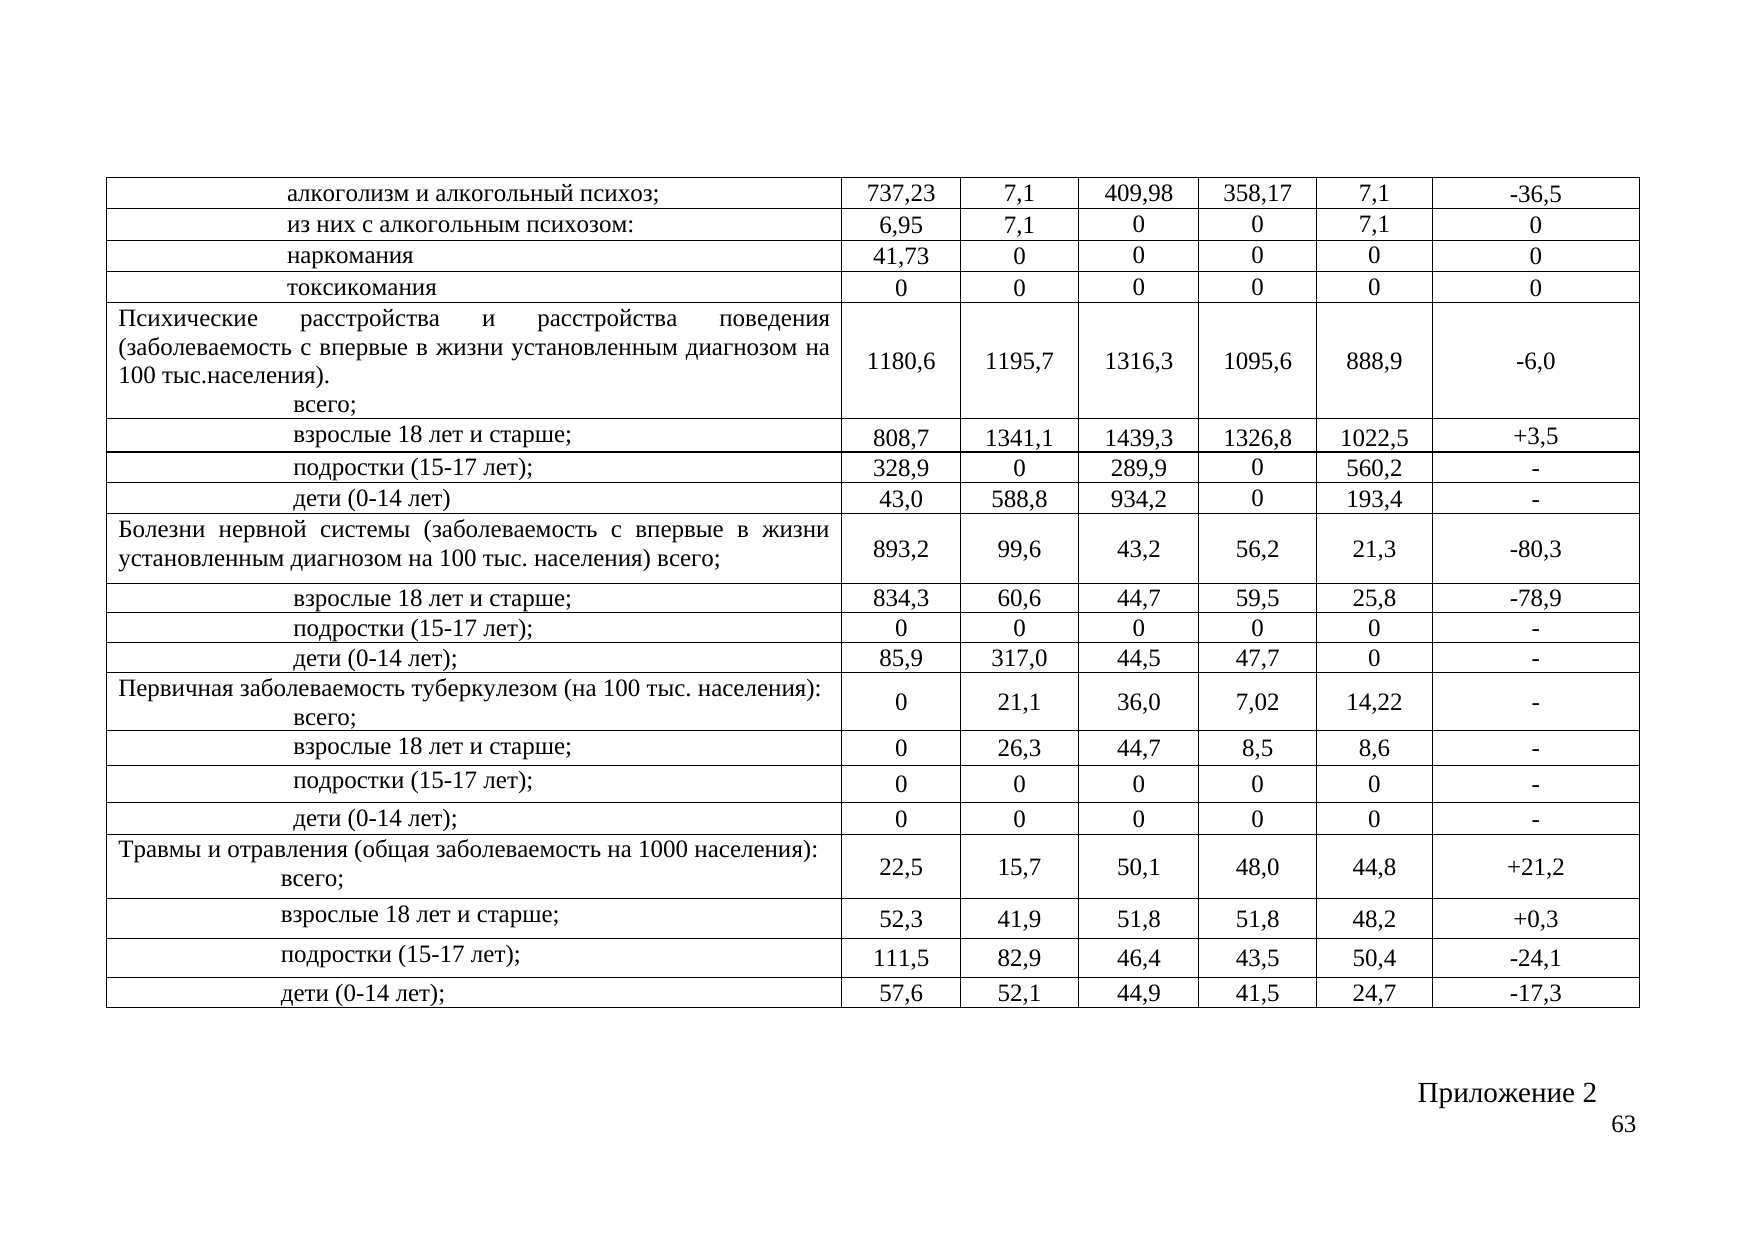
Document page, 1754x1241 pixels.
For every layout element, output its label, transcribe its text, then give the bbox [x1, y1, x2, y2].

table_cell дети (0-14 лет); [107, 643, 841, 672]
table_cell 1180,6 [842, 303, 960, 418]
table_cell 43,5 [1199, 939, 1316, 977]
table_cell 0 [961, 272, 1078, 302]
table_cell 0 [1079, 803, 1198, 833]
table_cell 893,2 [842, 514, 960, 582]
table_cell - [1433, 453, 1639, 482]
table_cell 52,3 [842, 899, 960, 938]
table_cell 7,02 [1199, 673, 1316, 730]
table_cell из них с алкогольным психозом: [107, 209, 841, 239]
table_cell 0 [1199, 803, 1316, 833]
table_cell 50,4 [1317, 939, 1432, 977]
table_cell 0 [1433, 241, 1639, 271]
table_cell +21,2 [1433, 835, 1639, 898]
table_cell 44,5 [1079, 643, 1198, 672]
table_cell 888,9 [1317, 303, 1432, 418]
table_cell 0 [842, 613, 960, 642]
table_cell 1195,7 [961, 303, 1078, 418]
table_cell 0 [1317, 272, 1432, 302]
table_cell +0,3 [1433, 899, 1639, 938]
table_cell - [1433, 766, 1639, 802]
table_cell 15,7 [961, 835, 1078, 898]
table_cell 44,9 [1079, 978, 1198, 1007]
table_cell токсикомания [107, 272, 841, 302]
table_cell 44,7 [1079, 731, 1198, 764]
table_cell 0 [1199, 766, 1316, 802]
table_cell наркомания [107, 241, 841, 271]
table_cell 0 [1199, 209, 1316, 239]
table_cell 7,1 [961, 178, 1078, 208]
table_cell 0 [1317, 643, 1432, 672]
table_cell - [1433, 803, 1639, 833]
table_cell 51,8 [1079, 899, 1198, 938]
table_cell 43,0 [842, 483, 960, 513]
table_cell 0 [842, 673, 960, 730]
table_cell 328,9 [842, 453, 960, 482]
table_cell 1095,6 [1199, 303, 1316, 418]
table_cell 409,98 [1079, 178, 1198, 208]
table_cell 0 [1317, 803, 1432, 833]
table_cell 59,5 [1199, 584, 1316, 612]
table_cell взрослые 18 лет и старше; [107, 899, 841, 938]
table_cell взрослые 18 лет и старше; [107, 731, 841, 764]
table_cell 6,95 [842, 209, 960, 239]
table_cell 60,6 [961, 584, 1078, 612]
table_cell 56,2 [1199, 514, 1316, 582]
table_cell -24,1 [1433, 939, 1639, 977]
table_cell +3,5 [1433, 419, 1639, 451]
table_cell 0 [842, 731, 960, 764]
table_cell 7,1 [1317, 209, 1432, 239]
table_cell - [1433, 673, 1639, 730]
table_cell дети (0-14 лет) [107, 483, 841, 513]
table_cell подростки (15-17 лет); [107, 939, 841, 977]
table_cell подростки (15-17 лет); [107, 453, 841, 482]
table_cell 1439,3 [1079, 419, 1198, 451]
table_cell 8,6 [1317, 731, 1432, 764]
table_cell Травмы и отравления (общая заболеваемость на 1000 населения): всего; [107, 835, 841, 898]
table_cell 737,23 [842, 178, 960, 208]
table_cell 0 [1079, 766, 1198, 802]
table_cell 44,8 [1317, 835, 1432, 898]
table_cell 51,8 [1199, 899, 1316, 938]
table_cell 25,8 [1317, 584, 1432, 612]
table_cell 0 [1199, 241, 1316, 271]
table_cell 317,0 [961, 643, 1078, 672]
table_cell 0 [961, 241, 1078, 271]
table_cell 0 [1199, 272, 1316, 302]
table_cell 0 [961, 613, 1078, 642]
table_cell 0 [1079, 613, 1198, 642]
table_cell 26,3 [961, 731, 1078, 764]
table_cell 1326,8 [1199, 419, 1316, 451]
table_cell 44,7 [1079, 584, 1198, 612]
table_cell 57,6 [842, 978, 960, 1007]
table_cell 43,2 [1079, 514, 1198, 582]
table_cell Болезни нервной системы (заболеваемость с впервые в жизни установленным диагнозом на 100 тыс. населения) всего; [107, 514, 841, 582]
table_cell дети (0-14 лет); [107, 978, 841, 1007]
table_cell 85,9 [842, 643, 960, 672]
table_cell 0 [1199, 453, 1316, 482]
table_cell 50,1 [1079, 835, 1198, 898]
table_cell 22,5 [842, 835, 960, 898]
table_cell - [1433, 731, 1639, 764]
text Приложение 2 [118, 1075, 1636, 1108]
table_cell подростки (15-17 лет); [107, 766, 841, 802]
table_cell 588,8 [961, 483, 1078, 513]
table_cell 21,3 [1317, 514, 1432, 582]
table_cell -17,3 [1433, 978, 1639, 1007]
table_cell 14,22 [1317, 673, 1432, 730]
table_cell 834,3 [842, 584, 960, 612]
table_cell 0 [961, 803, 1078, 833]
table_cell 47,7 [1199, 643, 1316, 672]
table_cell 41,5 [1199, 978, 1316, 1007]
table_cell 41,73 [842, 241, 960, 271]
table_cell - [1433, 483, 1639, 513]
table_cell 1022,5 [1317, 419, 1432, 451]
table_cell 358,17 [1199, 178, 1316, 208]
table_cell 0 [961, 766, 1078, 802]
table_cell 0 [1317, 241, 1432, 271]
table_cell 1341,1 [961, 419, 1078, 451]
table_cell 0 [842, 803, 960, 833]
table_cell 99,6 [961, 514, 1078, 582]
table_cell 289,9 [1079, 453, 1198, 482]
table_cell 24,7 [1317, 978, 1432, 1007]
table_cell 934,2 [1079, 483, 1198, 513]
table_cell -78,9 [1433, 584, 1639, 612]
table_cell 0 [1199, 483, 1316, 513]
table_cell 36,0 [1079, 673, 1198, 730]
table_cell - [1433, 643, 1639, 672]
table_cell -80,3 [1433, 514, 1639, 582]
table_cell 0 [1317, 613, 1432, 642]
table_cell 7,1 [1317, 178, 1432, 208]
table_cell 808,7 [842, 419, 960, 451]
table_cell 41,9 [961, 899, 1078, 938]
table_cell 193,4 [1317, 483, 1432, 513]
table_cell -6,0 [1433, 303, 1639, 418]
table_cell взрослые 18 лет и старше; [107, 419, 841, 451]
table_cell 560,2 [1317, 453, 1432, 482]
table_cell 52,1 [961, 978, 1078, 1007]
table_cell 0 [842, 766, 960, 802]
table_cell 8,5 [1199, 731, 1316, 764]
table_cell 21,1 [961, 673, 1078, 730]
table_cell 0 [1199, 613, 1316, 642]
table_cell 7,1 [961, 209, 1078, 239]
table_cell 48,2 [1317, 899, 1432, 938]
table_cell взрослые 18 лет и старше; [107, 584, 841, 612]
table_cell Первичная заболеваемость туберкулезом (на 100 тыс. населения): всего; [107, 673, 841, 730]
table_cell 82,9 [961, 939, 1078, 977]
table_cell алкоголизм и алкогольный психоз; [107, 178, 841, 208]
table_cell подростки (15-17 лет); [107, 613, 841, 642]
table_cell дети (0-14 лет); [107, 803, 841, 833]
table_cell 111,5 [842, 939, 960, 977]
table_cell - [1433, 613, 1639, 642]
table_cell 48,0 [1199, 835, 1316, 898]
table_cell 0 [1433, 272, 1639, 302]
table_cell 0 [1079, 272, 1198, 302]
table_cell Психические расстройства и расстройства поведения (заболеваемость с впервые в жизни установленным диагнозом на 100 тыс.населения). всего; [107, 303, 841, 418]
table_cell 0 [842, 272, 960, 302]
table_cell -36,5 [1433, 178, 1639, 208]
table_cell 0 [961, 453, 1078, 482]
table_cell 0 [1079, 209, 1198, 239]
table_cell 46,4 [1079, 939, 1198, 977]
table_cell 0 [1317, 766, 1432, 802]
table_cell 0 [1433, 209, 1639, 239]
table_cell 1316,3 [1079, 303, 1198, 418]
table_cell 0 [1079, 241, 1198, 271]
